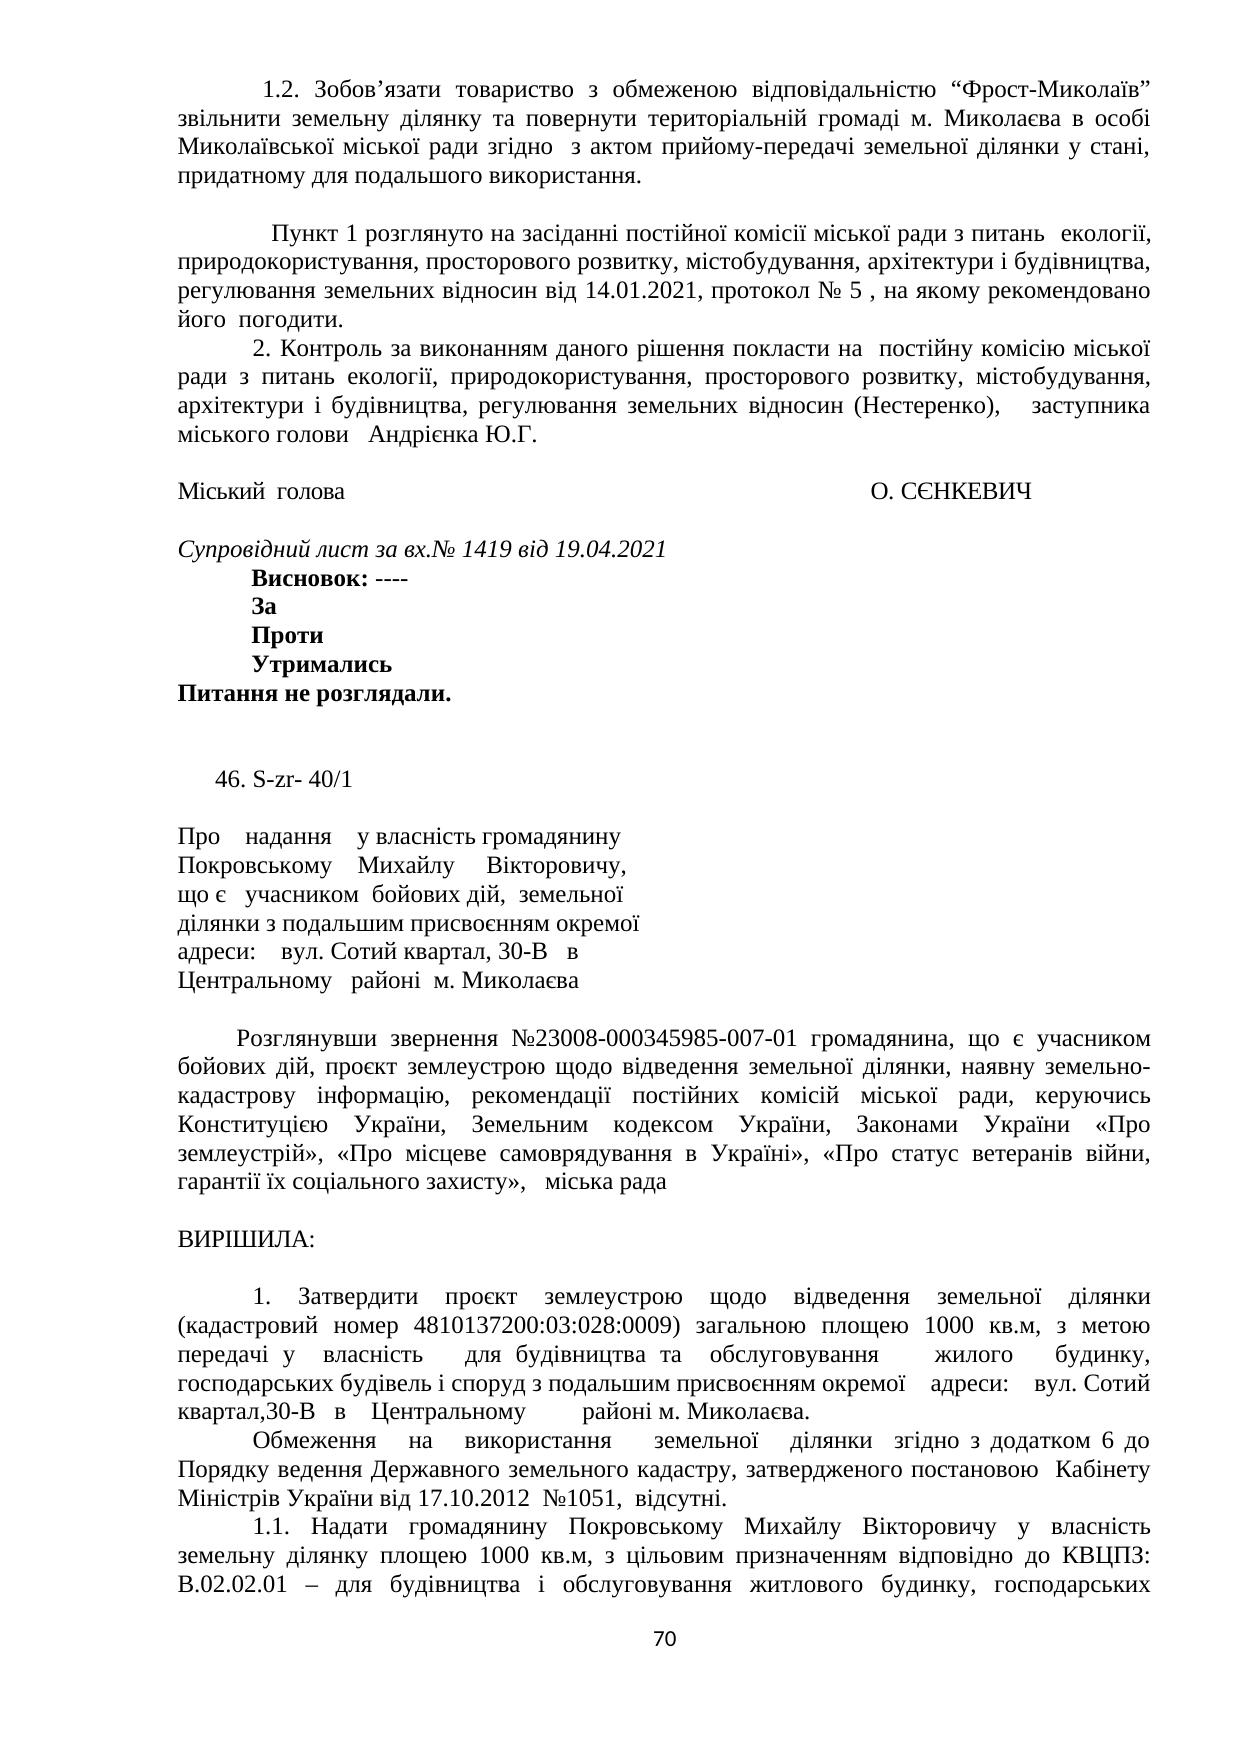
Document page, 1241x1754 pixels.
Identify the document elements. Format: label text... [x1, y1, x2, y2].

text Проти [177, 620, 1152, 649]
text адреси: вул. Сотий квартал, 30-В в [177, 936, 916, 965]
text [177, 1511, 1152, 1598]
text Міський голова О. СЄНКЕВИЧ [177, 476, 1152, 505]
text ділянки з подальшим присвоєнням окремої [177, 908, 916, 936]
text ВИРІШИЛА: [177, 1224, 1152, 1253]
text Питання не розглядали. [177, 678, 1152, 706]
text Розглянувши звернення №23008-000345985-007-01 громадянина, що є учасником бойових дій, проєкт землеустрою щодо відведення земельної ділянки, наявну земельно-кадастрову інформацію, рекомендації постійних комісій міської ради, керуючись Конституцією України, Земельним кодексом України, Законами України «Про землеустрій», «Про місцеве самоврядування в Україні», «Про статус ветеранів війни, гарантії їх соціального захисту», міська рада [177, 1023, 1152, 1195]
text що є учасником бойових дій, земельної [177, 879, 916, 908]
list S-zr- 40/1 [215, 764, 1152, 793]
text Супровідний лист за вх.№ 1419 від 19.04.2021 [177, 534, 1152, 563]
text Покровському Михайлу Вікторовичу, [177, 850, 916, 879]
text Обмеження на використання земельної ділянки згідно з додатком 6 до Порядку ведення Державного земельного кадастру, затвердженого постановою Кабінету Міністрів України від 17.10.2012 №1051, відсутні. [177, 1425, 1152, 1511]
text За [177, 591, 1152, 620]
text Центральному районі м. Миколаєва [177, 965, 916, 994]
text Утримались [177, 649, 1152, 678]
text Про надання у власність громадянину [177, 821, 916, 850]
text Висновок: ---- [177, 563, 1152, 591]
text Пункт 1 розглянуто на засіданні постійної комісії міської ради з питань екології, природокористування, просторового розвитку, містобудування, архітектури і будівництва, регулювання земельних відносин від 14.01.2021, протокол № 5 , на якому рекомендовано його погодити. [177, 218, 1152, 333]
text 1. Затвердити проєкт землеустрою щодо відведення земельної ділянки (кадастровий номер 4810137200:03:028:0009) загальною площею 1000 кв.м, з метою передачі у власність для будівництва та обслуговування жилого будинку, господарських будівель і споруд з подальшим присвоєнням окремої адреси: вул. Сотий квартал,30-В в Центральному районі м. Миколаєва. [177, 1281, 1152, 1425]
text 1.2. Зобов’язати товариство з обмеженою відповідальністю “Фрост-Миколаїв” звільнити земельну ділянку та повернути територіальній громаді м. Миколаєва в особі Миколаївської міської ради згідно з актом прийому-передачі земельної ділянки у стані, придатному для подальшого використання. [177, 74, 1152, 189]
text 2. Контроль за виконанням даного рішення покласти на постійну комісію міської ради з питань екології, природокористування, просторового розвитку, містобудування, архітектури і будівництва, регулювання земельних відносин (Нестеренко), заступника міського голови Андрієнка Ю.Г. [177, 333, 1152, 448]
